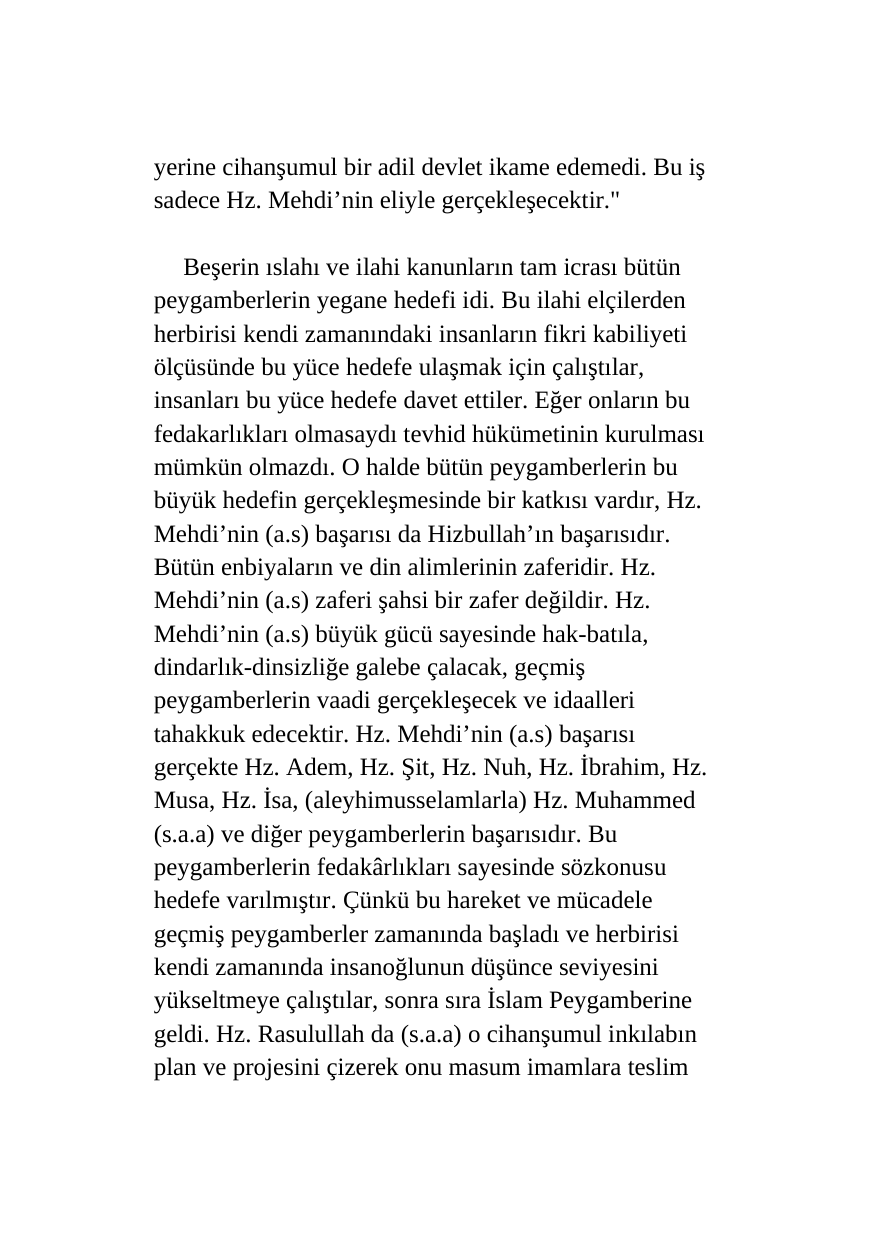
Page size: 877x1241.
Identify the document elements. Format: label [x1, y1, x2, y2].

text [153, 148, 717, 214]
text [153, 248, 717, 1081]
